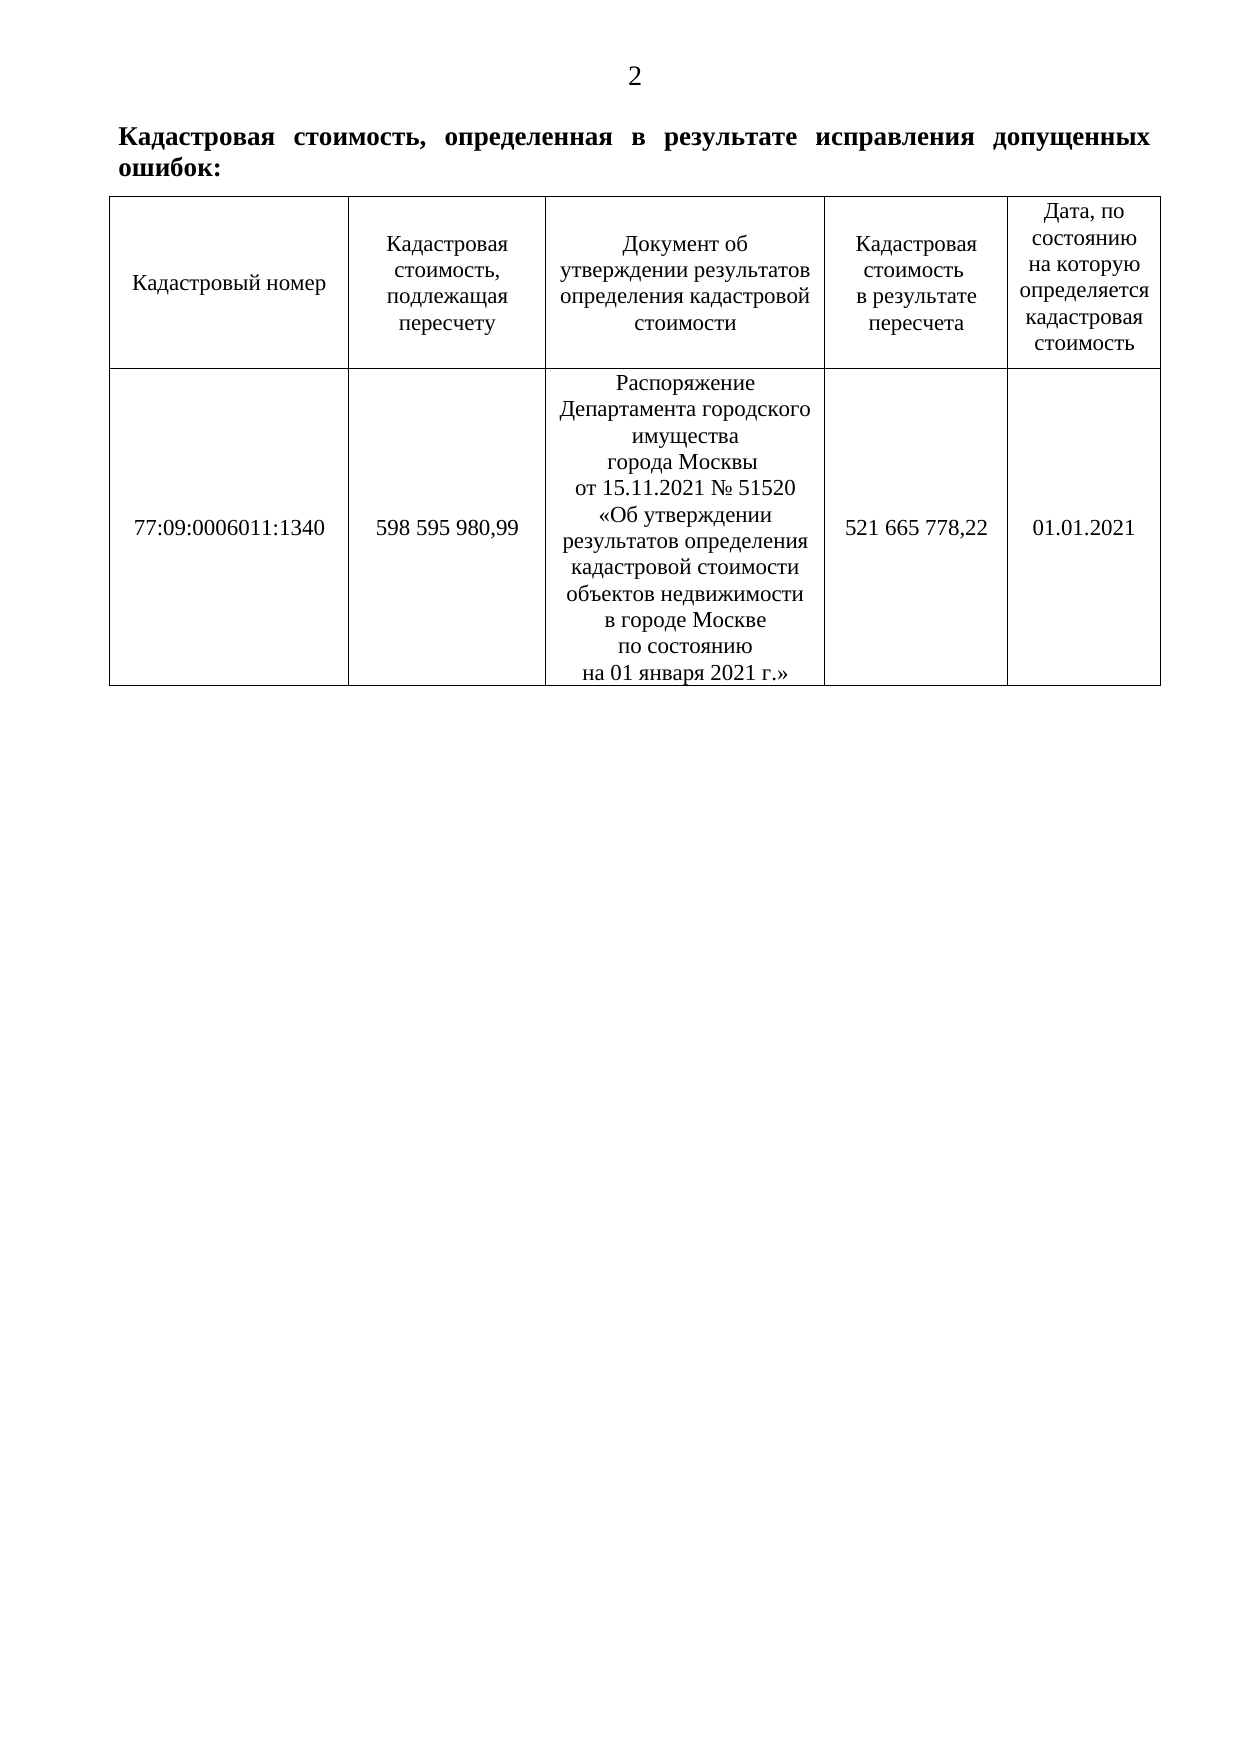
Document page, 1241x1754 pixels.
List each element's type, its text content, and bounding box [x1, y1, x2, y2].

table_header Кадастровая стоимость, подлежащая пересчету [349, 197, 545, 368]
table_header Документ об утверждении результатов определения кадастровой стоимости [546, 197, 824, 368]
table_cell 598 595 980,99 [349, 369, 545, 685]
table_header Кадастровый номер [110, 197, 348, 368]
table_cell 77:09:0006011:1340 [110, 369, 348, 685]
text Кадастровая стоимость, определенная в результате исправления допущенных ошибок: [118, 120, 1152, 182]
table_cell Распоряжение Департамента городского имущества города Москвы от 15.11.2021 № 51520 «Об утверждении результатов определения кадастровой стоимости объектов недвижимости в городе Москве по состоянию на 01 января 2021 г.» [546, 369, 824, 685]
table_header Дата, по состоянию на которую определяется кадастровая стоимость [1008, 197, 1160, 368]
table_header Кадастровая стоимость в результате пересчета [825, 197, 1007, 368]
table_cell 01.01.2021 [1008, 369, 1160, 685]
table_cell 521 665 778,22 [825, 369, 1007, 685]
